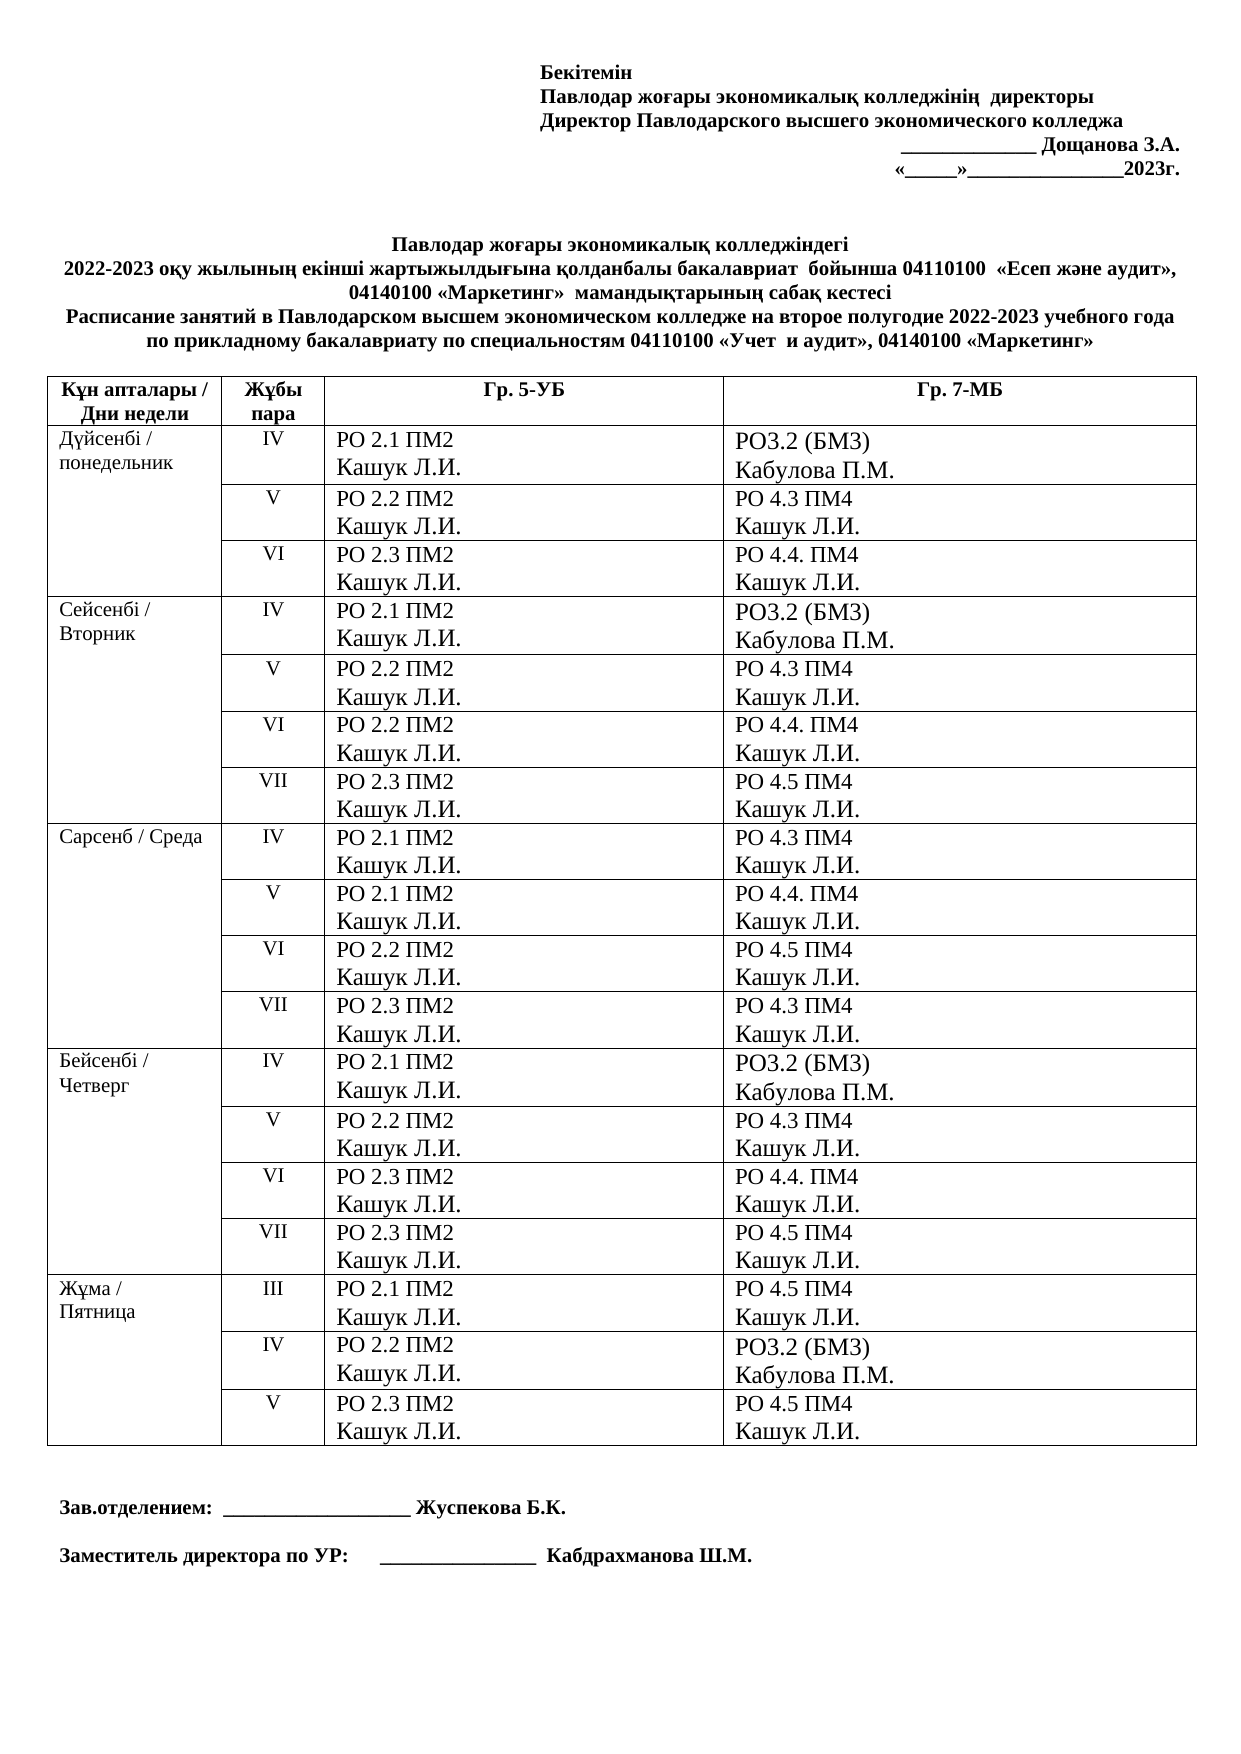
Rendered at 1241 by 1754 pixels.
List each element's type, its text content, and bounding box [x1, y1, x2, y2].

text Зав.отделением: __________________ Жуспекова Б.К. [59, 1495, 1181, 1519]
table_cell III [222, 1275, 324, 1331]
table_cell V [222, 880, 324, 935]
table_cell VI [222, 712, 324, 767]
table_cell IV [222, 824, 324, 879]
table_cell РО 2.1 ПМ2 Кашук Л.И. [325, 426, 723, 483]
table_header Гр. 5-УБ [325, 377, 723, 425]
table_cell РО 4.5 ПМ4 Кашук Л.И. [724, 1219, 1196, 1274]
table_cell VI [222, 936, 324, 991]
table_cell РО 2.3 ПМ2 Кашук Л.И. [325, 1163, 723, 1218]
table_cell РО 4.4. ПМ4 Кашук Л.И. [724, 880, 1196, 935]
table_cell IV [222, 426, 324, 483]
table_cell РО 2.2 ПМ2 Кашук Л.И. [325, 485, 723, 540]
text Заместитель директора по УР: _______________ Кабдрахманова Ш.М. [59, 1543, 1181, 1567]
table_cell РО 2.2 ПМ2 Кашук Л.И. [325, 936, 723, 991]
text Расписание занятий в Павлодарском высшем экономическом колледже на второе полугодие 2022-2023 учебного года по прикладному бакалавриату по специальностям 04110100 «Учет и аудит», 04140100 «Маркетинг» [59, 304, 1181, 352]
table_cell РО 2.2 ПМ2 Кашук Л.И. [325, 1332, 723, 1389]
table_cell РО 4.4. ПМ4 Кашук Л.И. [724, 712, 1196, 767]
table_cell РО 4.4. ПМ4 Кашук Л.И. [724, 541, 1196, 596]
table_cell РО 4.3 ПМ4 Кашук Л.И. [724, 1107, 1196, 1162]
table_cell V [222, 485, 324, 540]
table_cell VII [222, 768, 324, 823]
table_header Жұбы пара [222, 377, 324, 425]
table_cell VII [222, 1219, 324, 1274]
table_cell IV [222, 1049, 324, 1106]
table_cell РО 4.5 ПМ4 Кашук Л.И. [724, 1275, 1196, 1331]
table_cell РО3.2 (БМ3) Кабулова П.М. [724, 1049, 1196, 1106]
table_cell РО 2.2 ПМ2 Кашук Л.И. [325, 655, 723, 711]
table_cell V [222, 1107, 324, 1162]
table_cell РО 4.5 ПМ4 Кашук Л.И. [724, 1390, 1196, 1445]
text Павлодар жоғары экономикалық колледжіндегі [59, 231, 1181, 256]
table_cell РО 2.3 ПМ2 Кашук Л.И. [325, 541, 723, 596]
table_cell РО 4.3 ПМ4 Кашук Л.И. [724, 824, 1196, 879]
table_cell Сейсенбі / Вторник [48, 597, 221, 823]
table_cell V [222, 1390, 324, 1445]
table_cell РО 2.3 ПМ2 Кашук Л.И. [325, 1390, 723, 1445]
table_cell РО 4.3 ПМ4 Кашук Л.И. [724, 655, 1196, 711]
table_cell РО 2.3 ПМ2 Кашук Л.И. [325, 1219, 723, 1274]
table_cell РО 2.1 ПМ2 Кашук Л.И. [325, 1049, 723, 1106]
table_cell РО 2.2 ПМ2 Кашук Л.И. [325, 1107, 723, 1162]
table_cell РО 2.1 ПМ2 Кашук Л.И. [325, 880, 723, 935]
table_header Кұн апталары / Дни недели [48, 377, 221, 425]
table_cell РО 4.3 ПМ4 Кашук Л.И. [724, 992, 1196, 1047]
table_cell РО 2.1 ПМ2 Кашук Л.И. [325, 824, 723, 879]
table_cell РО 2.3 ПМ2 Кашук Л.И. [325, 992, 723, 1047]
table_cell Дүйсенбі / понедельник [48, 426, 221, 596]
table_cell VI [222, 1163, 324, 1218]
table_cell VI [222, 541, 324, 596]
table_cell РО 4.5 ПМ4 Кашук Л.И. [724, 936, 1196, 991]
text 2022-2023 оқу жылының екінші жартыжылдығына қолданбалы бакалавриат бойынша 04110100 «Есеп және аудит», 04140100 «Маркетинг» мамандықтарының сабақ кестесі [59, 256, 1181, 304]
table_cell IV [222, 1332, 324, 1389]
table_cell Жұма / Пятница [48, 1275, 221, 1445]
table_header Гр. 7-МБ [724, 377, 1196, 425]
table_cell РО 2.1 ПМ2 Кашук Л.И. [325, 1275, 723, 1331]
table_cell VII [222, 992, 324, 1047]
table_cell РО3.2 (БМ3) Кабулова П.М. [724, 1332, 1196, 1389]
table_cell V [222, 655, 324, 711]
table_cell РО 2.3 ПМ2 Кашук Л.И. [325, 768, 723, 823]
table_cell РО 2.1 ПМ2 Кашук Л.И. [325, 597, 723, 654]
table_cell РО 4.5 ПМ4 Кашук Л.И. [724, 768, 1196, 823]
table_cell IV [222, 597, 324, 654]
table_cell Бейсенбі / Четверг [48, 1049, 221, 1274]
table_cell Сарсенб / Среда [48, 824, 221, 1047]
table_cell РО3.2 (БМ3) Кабулова П.М. [724, 426, 1196, 483]
table_cell РО 4.4. ПМ4 Кашук Л.И. [724, 1163, 1196, 1218]
table_cell РО 4.3 ПМ4 Кашук Л.И. [724, 485, 1196, 540]
table_cell РО3.2 (БМ3) Кабулова П.М. [724, 597, 1196, 654]
table_cell РО 2.2 ПМ2 Кашук Л.И. [325, 712, 723, 767]
